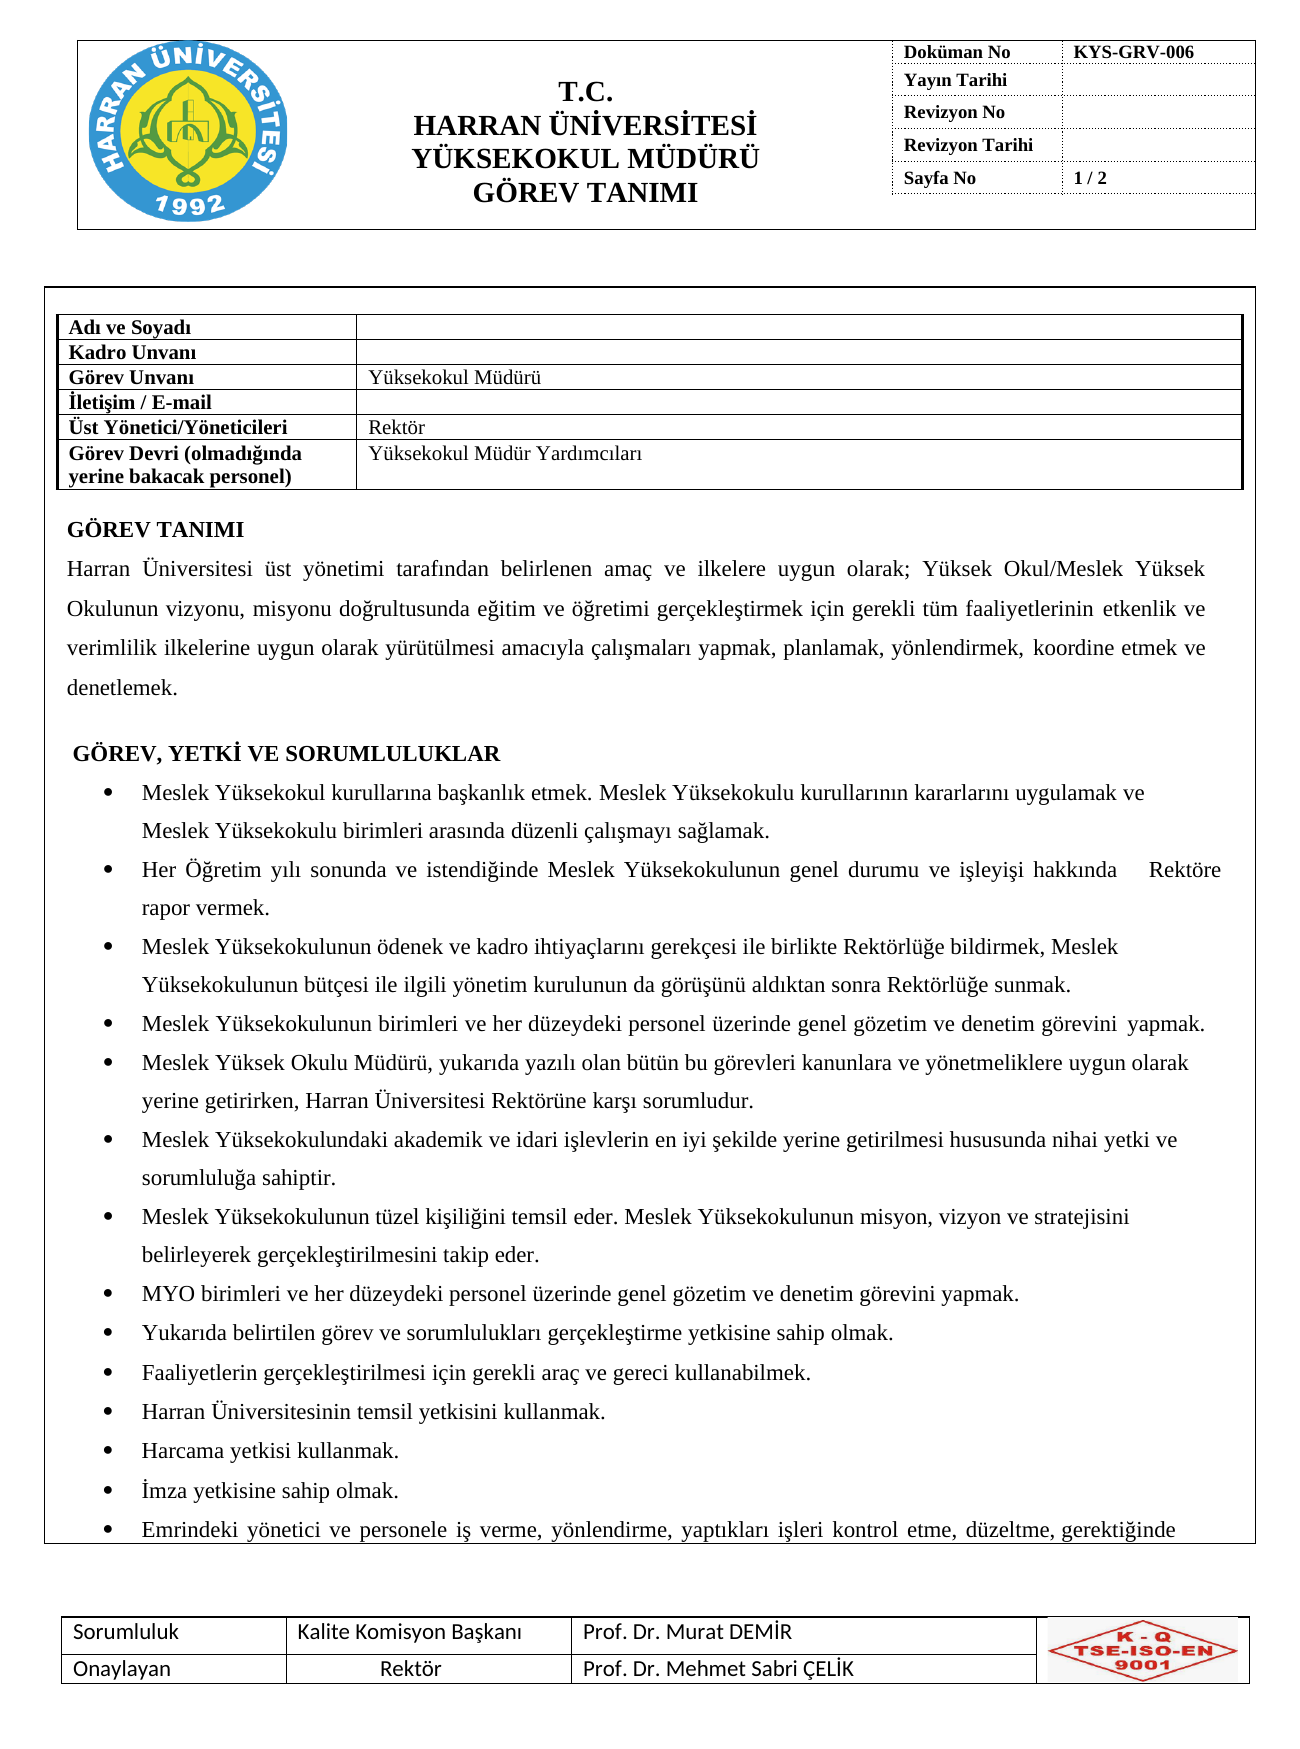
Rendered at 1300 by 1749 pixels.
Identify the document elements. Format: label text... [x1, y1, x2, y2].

picture [1047, 1617, 1238, 1682]
picture [88, 40, 288, 222]
